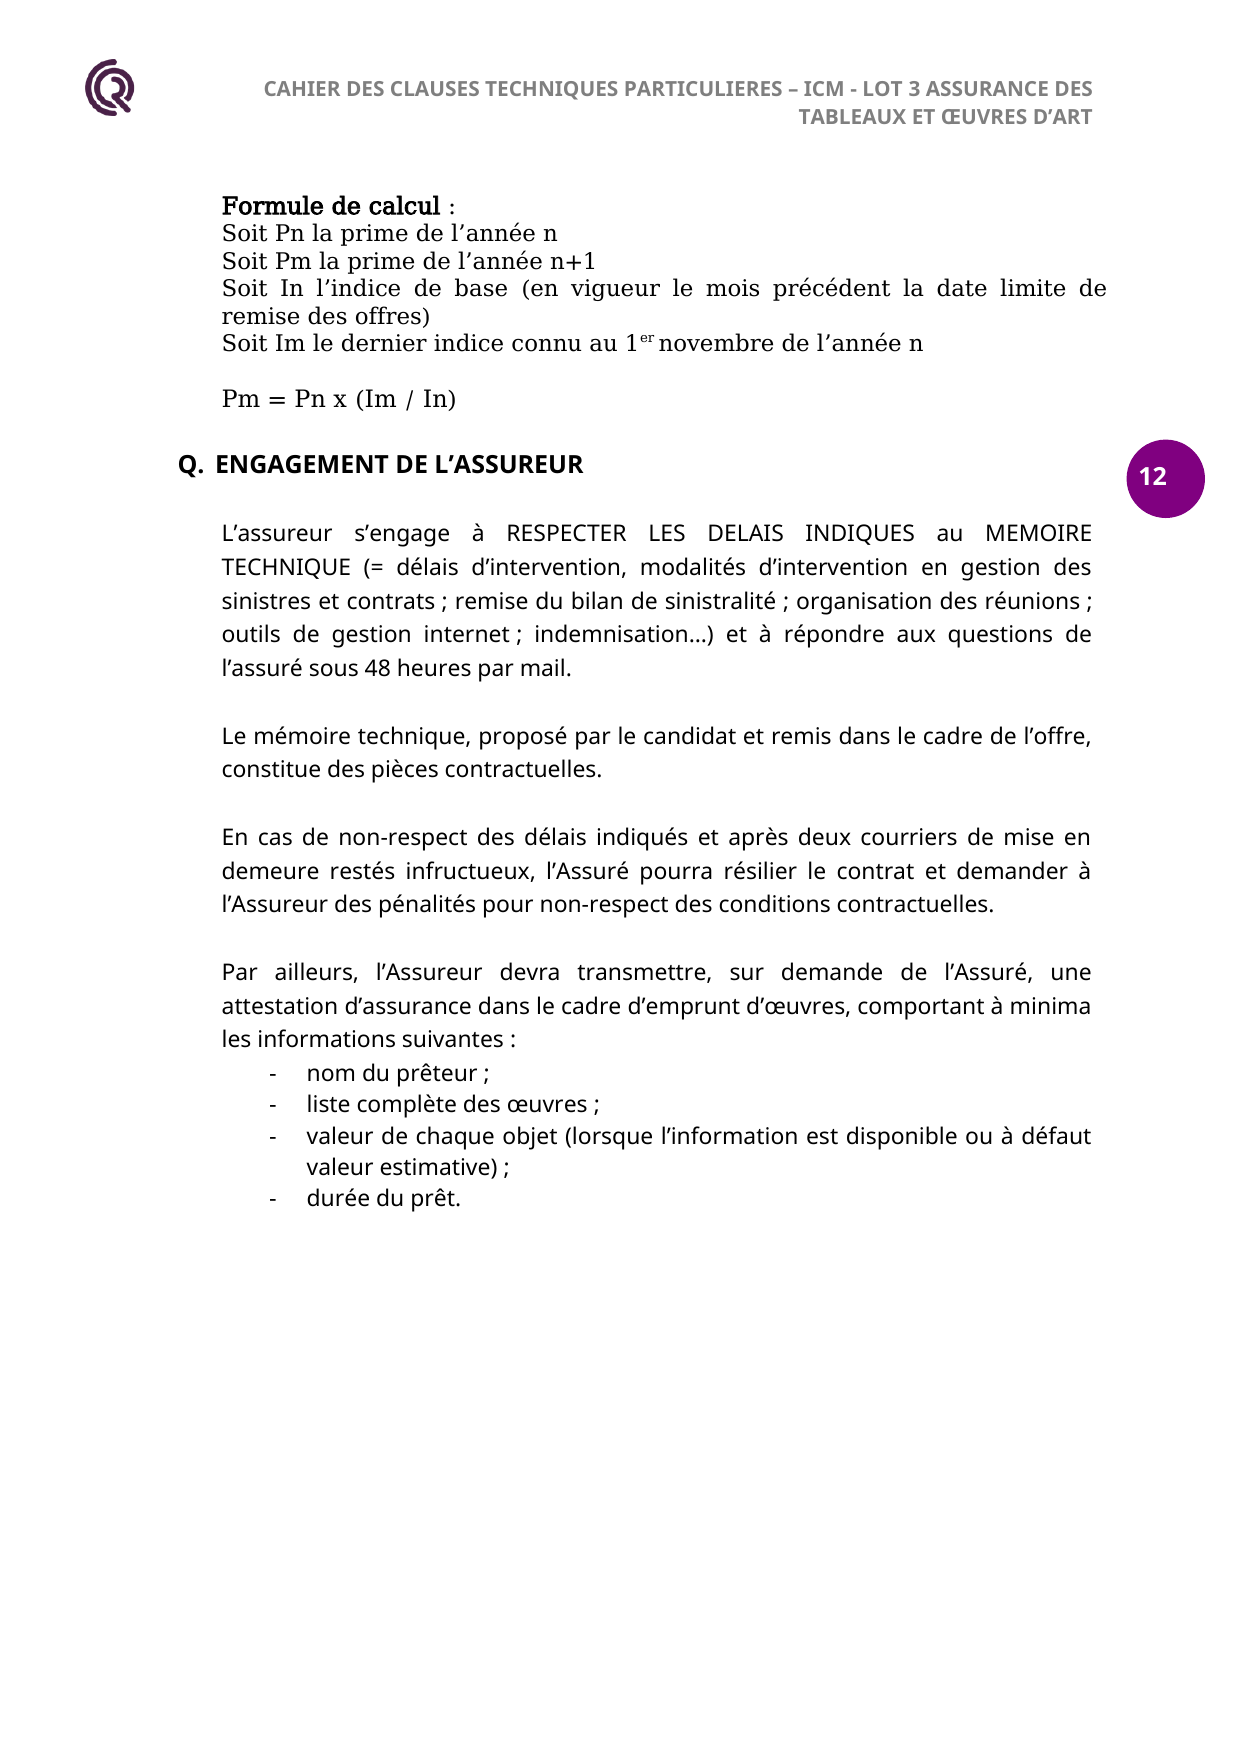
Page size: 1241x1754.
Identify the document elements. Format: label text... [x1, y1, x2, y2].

table_cell Soit In l’indice de base (en vigueur le mois précédent la date limite de remise des offres) [210, 274, 1120, 329]
table_cell Soit Pm la prime de l’année n+1 [210, 247, 1120, 274]
text En cas de non-respect des délais indiqués et après deux courriers de mise en demeure restés infructueux, l’Assuré pourra résilier le contrat et demander à l’Assureur des pénalités pour non-respect des conditions contractuelles. [221, 821, 1093, 919]
subtitle ENGAGEMENT DE L’ASSUREUR [177, 447, 1093, 481]
list liste complète des œuvres ; [269, 1088, 1093, 1119]
table_header Formule de calcul : Soit Pn la prime de l’année n [210, 190, 1120, 247]
text L’assureur s’engage à RESPECTER LES DELAIS INDIQUES au MEMOIRE TECHNIQUE (= délais d’intervention, modalités d’intervention en gestion des sinistres et contrats ; remise du bilan de sinistralité ; organisation des réunions ; outils de gestion internet ; indemnisation…) et à répondre aux questions de l’assuré sous 48 heures par mail. [221, 517, 1093, 683]
list nom du prêteur ; [269, 1057, 1093, 1088]
text Le mémoire technique, proposé par le candidat et remis dans le cadre de l’offre, constitue des pièces contractuelles. [221, 719, 1093, 784]
list durée du prêt. [269, 1182, 1093, 1213]
table_cell Pm = Pn x (Im / In) [210, 384, 1120, 413]
text Par ailleurs, l’Assureur devra transmettre, sur demande de l’Assuré, une attestation d’assurance dans le cadre d’emprunt d’œuvres, comportant à minima les informations suivantes : [221, 956, 1093, 1054]
list valeur de chaque objet (lorsque l’information est disponible ou à défaut valeur estimative) ; [269, 1119, 1093, 1182]
picture [85, 58, 135, 116]
table_cell Soit Im le dernier indice connu au 1er novembre de l’année n [210, 329, 1120, 384]
